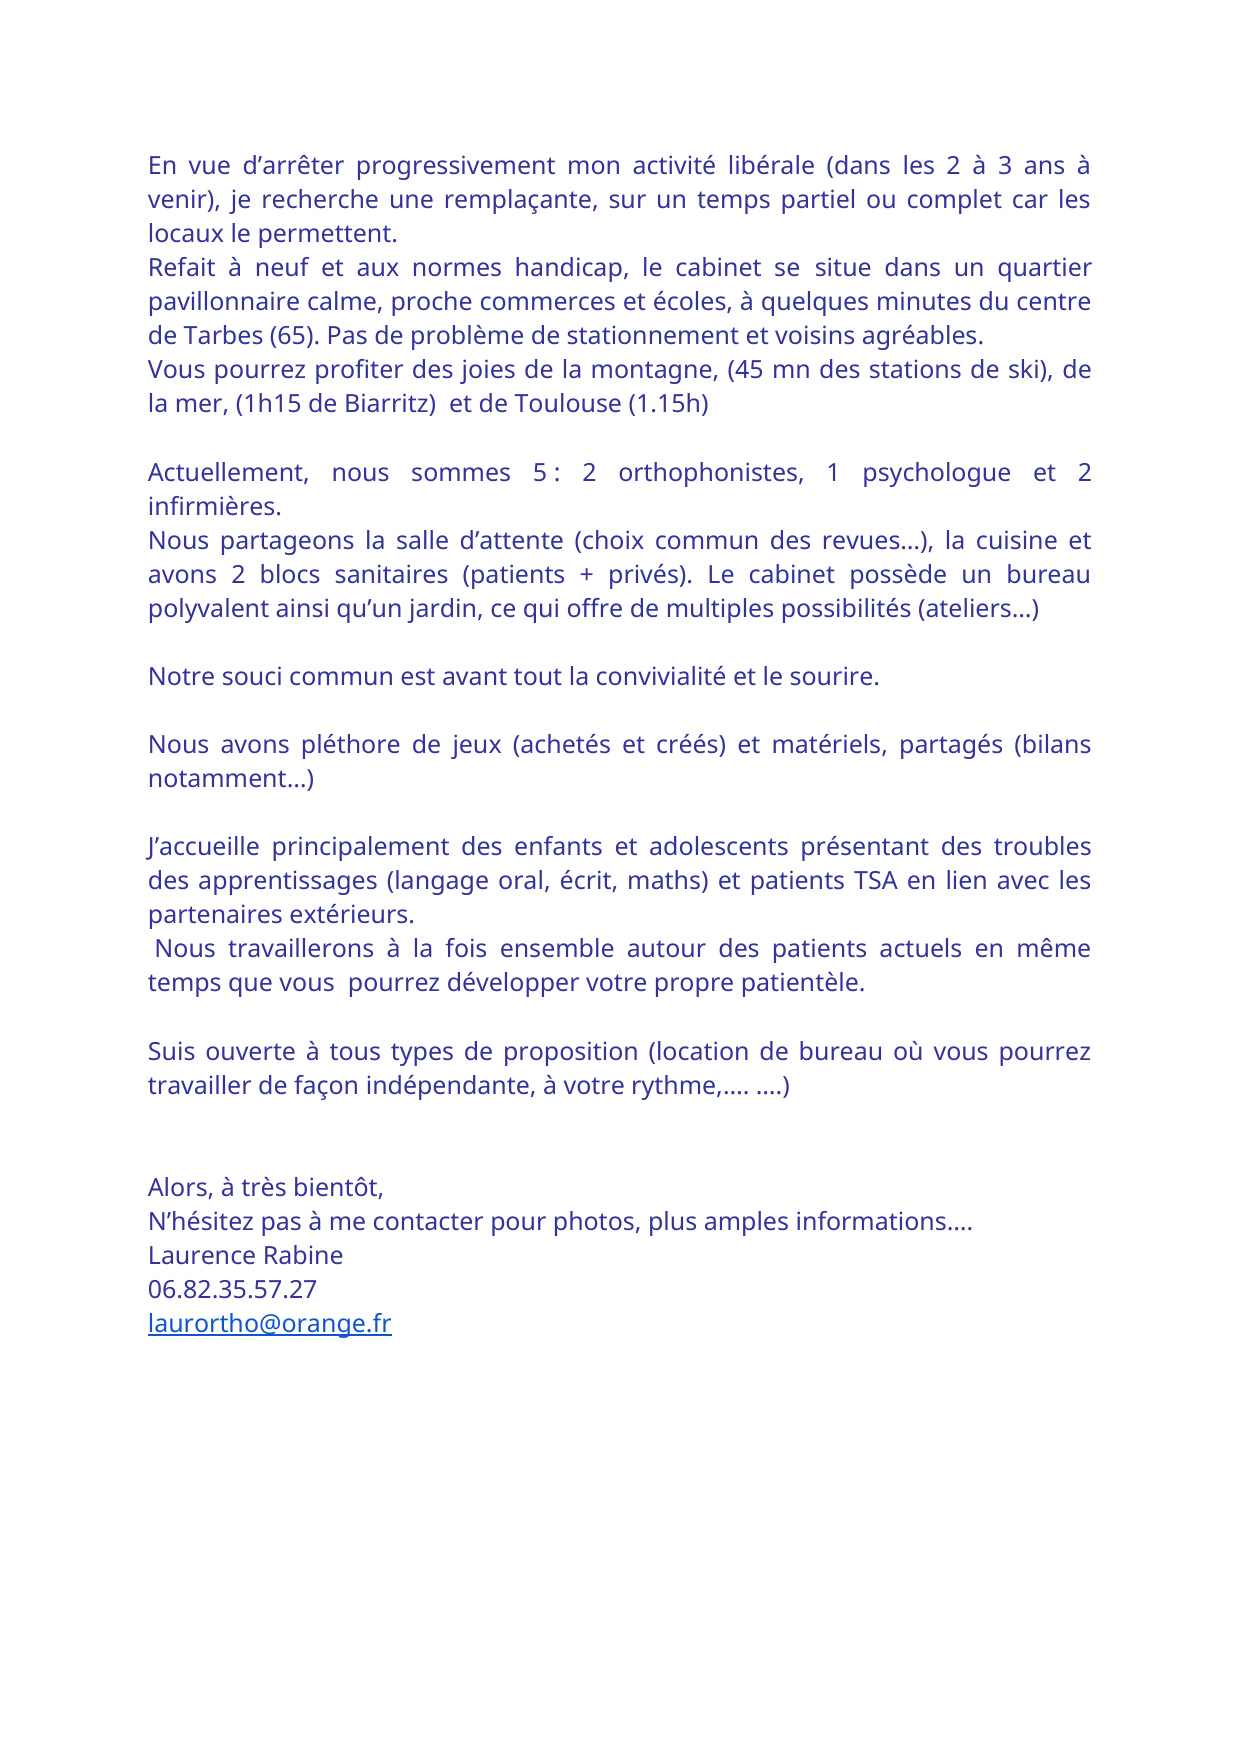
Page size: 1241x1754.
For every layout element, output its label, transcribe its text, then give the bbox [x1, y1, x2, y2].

text Actuellement, nous sommes 5 : 2 orthophonistes, 1 psychologue et 2 infirmières. [148, 454, 1093, 522]
text 06.82.35.57.27 [148, 1272, 1093, 1306]
text Nous partageons la salle d’attente (choix commun des revues…), la cuisine et avons 2 blocs sanitaires (patients + privés). Le cabinet possède un bureau polyvalent ainsi qu’un jardin, ce qui offre de multiples possibilités (ateliers…) [148, 522, 1093, 624]
text Laurence Rabine [148, 1238, 1093, 1272]
text Notre souci commun est avant tout la convivialité et le sourire. [148, 658, 1093, 693]
text N’hésitez pas à me contacter pour photos, plus amples informations…. [148, 1203, 1093, 1238]
text Nous travaillerons à la fois ensemble autour des patients actuels en même temps que vous pourrez développer votre propre patientèle. [148, 931, 1093, 999]
text J’accueille principalement des enfants et adolescents présentant des troubles des apprentissages (langage oral, écrit, maths) et patients TSA en lien avec les partenaires extérieurs. [148, 829, 1093, 931]
text Nous avons pléthore de jeux (achetés et créés) et matériels, partagés (bilans notamment…) [148, 727, 1093, 795]
text Vous pourrez profiter des joies de la montagne, (45 mn des stations de ski), de la mer, (1h15 de Biarritz) et de Toulouse (1.15h) [148, 352, 1093, 420]
text laurortho@orange.fr [148, 1306, 1093, 1340]
text Suis ouverte à tous types de proposition (location de bureau où vous pourrez travailler de façon indépendante, à votre rythme,…. ….) [148, 1033, 1093, 1101]
text Refait à neuf et aux normes handicap, le cabinet se situe dans un quartier pavillonnaire calme, proche commerces et écoles, à quelques minutes du centre de Tarbes (65). Pas de problème de stationnement et voisins agréables. [148, 250, 1093, 352]
text Alors, à très bientôt, [148, 1169, 1093, 1203]
text En vue d’arrêter progressivement mon activité libérale (dans les 2 à 3 ans à venir), je recherche une remplaçante, sur un temps partiel ou complet car les locaux le permettent. [148, 148, 1093, 250]
